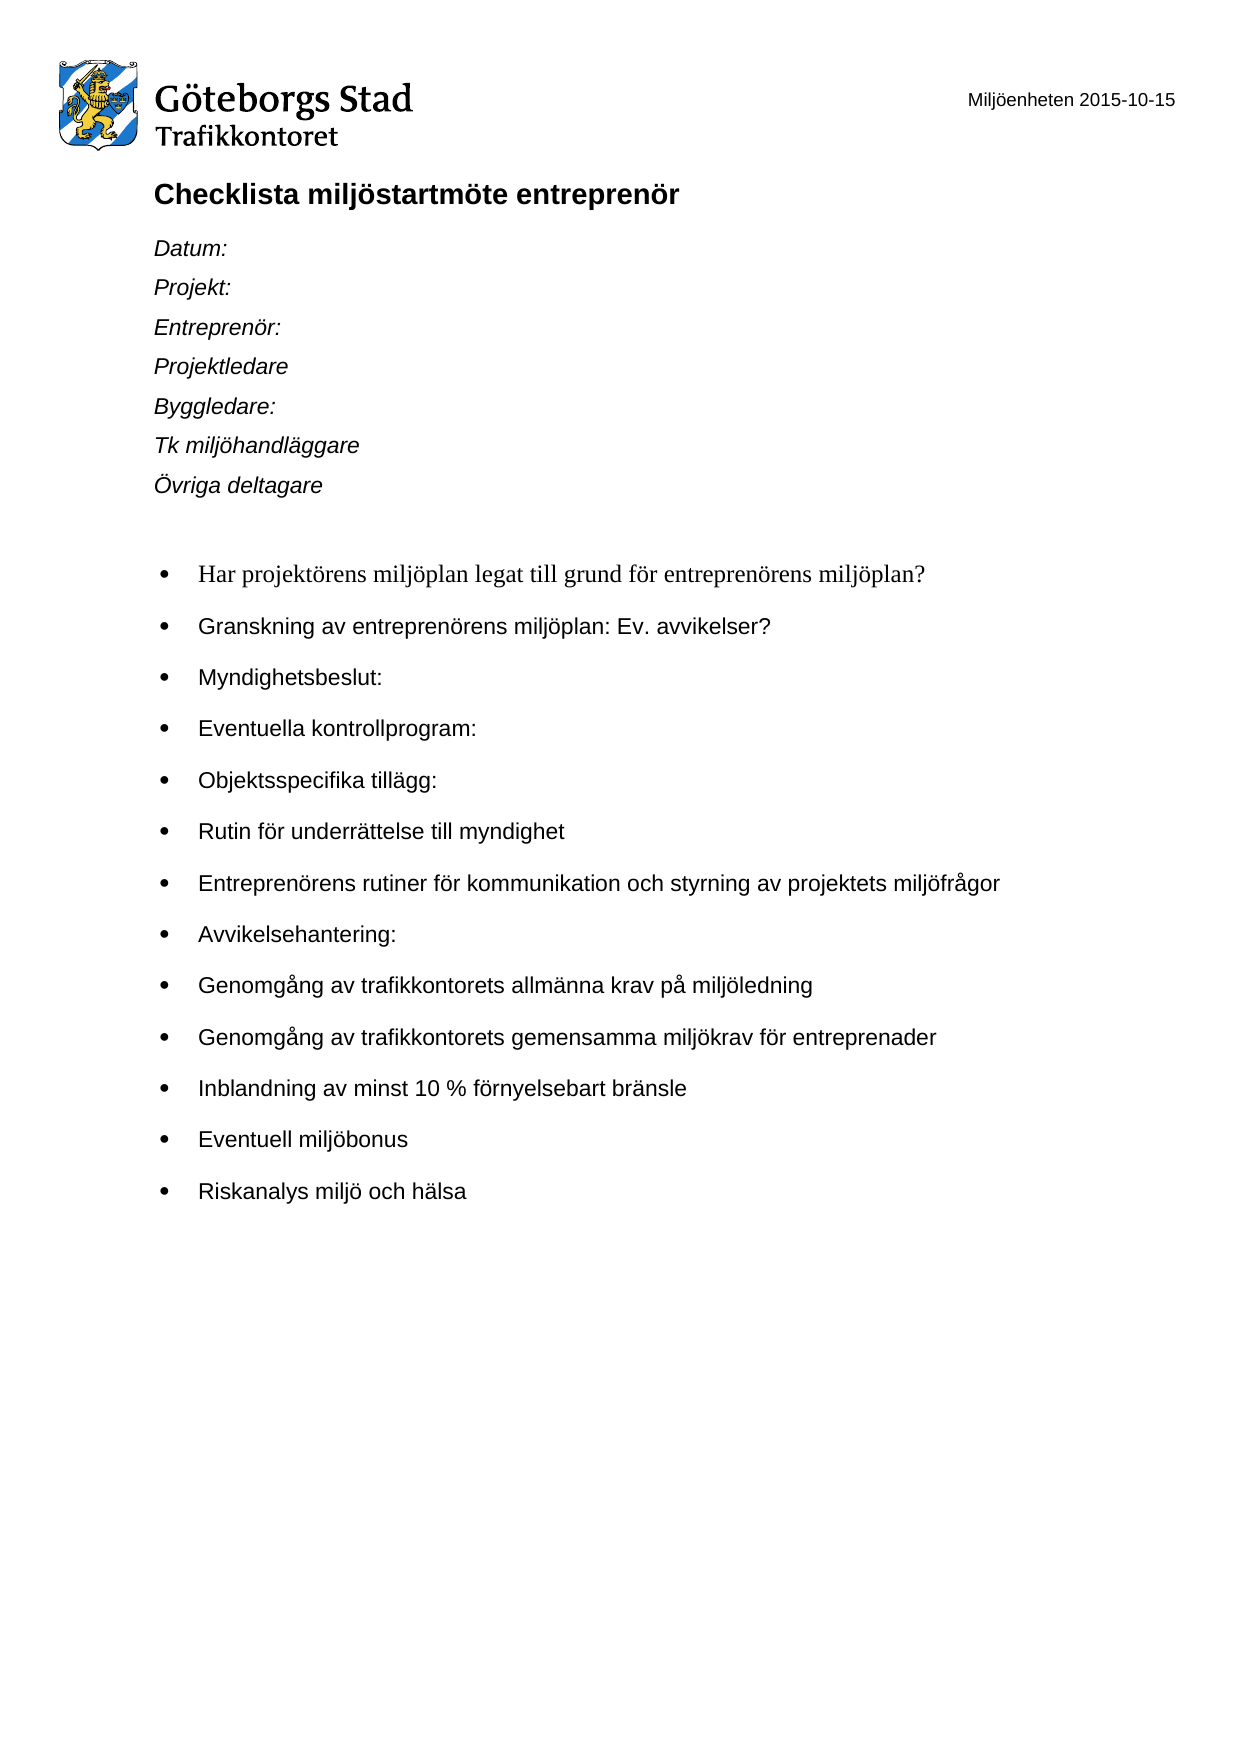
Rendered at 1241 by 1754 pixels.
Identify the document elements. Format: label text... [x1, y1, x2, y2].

text Entreprenör: [153, 314, 1122, 340]
list Riskanalys miljö och hälsa [160, 1178, 1158, 1204]
list Avvikelsehantering: [160, 921, 1158, 947]
list Myndighetsbeslut: [160, 664, 1122, 690]
text Projektledare [153, 353, 1122, 379]
list Eventuella kontrollprogram: [160, 715, 1122, 742]
text Datum: [153, 235, 1122, 261]
text Byggledare: [153, 393, 1122, 419]
list Granskning av entreprenörens miljöplan: Ev. avvikelser? [160, 613, 1122, 639]
list Genomgång av trafikkontorets allmänna krav på miljöledning [160, 972, 1158, 998]
text Projekt: [153, 274, 1122, 301]
text Övriga deltagare [153, 472, 1122, 498]
list Rutin för underrättelse till myndighet [160, 818, 1122, 844]
list Objektsspecifika tillägg: [160, 767, 1122, 793]
list Har projektörens miljöplan legat till grund för entreprenörens miljöplan? [160, 559, 1122, 588]
list Eventuell miljöbonus [160, 1126, 1158, 1153]
list Genomgång av trafikkontorets gemensamma miljökrav för entreprenader [160, 1023, 1158, 1050]
list Inblandning av minst 10 % förnyelsebart bränsle [160, 1075, 1158, 1101]
text Tk miljöhandläggare [153, 432, 1122, 458]
list Entreprenörens rutiner för kommunikation och styrning av projektets miljöfrågor [160, 869, 1158, 896]
text Checklista miljöstartmöte entreprenör [153, 177, 1122, 211]
